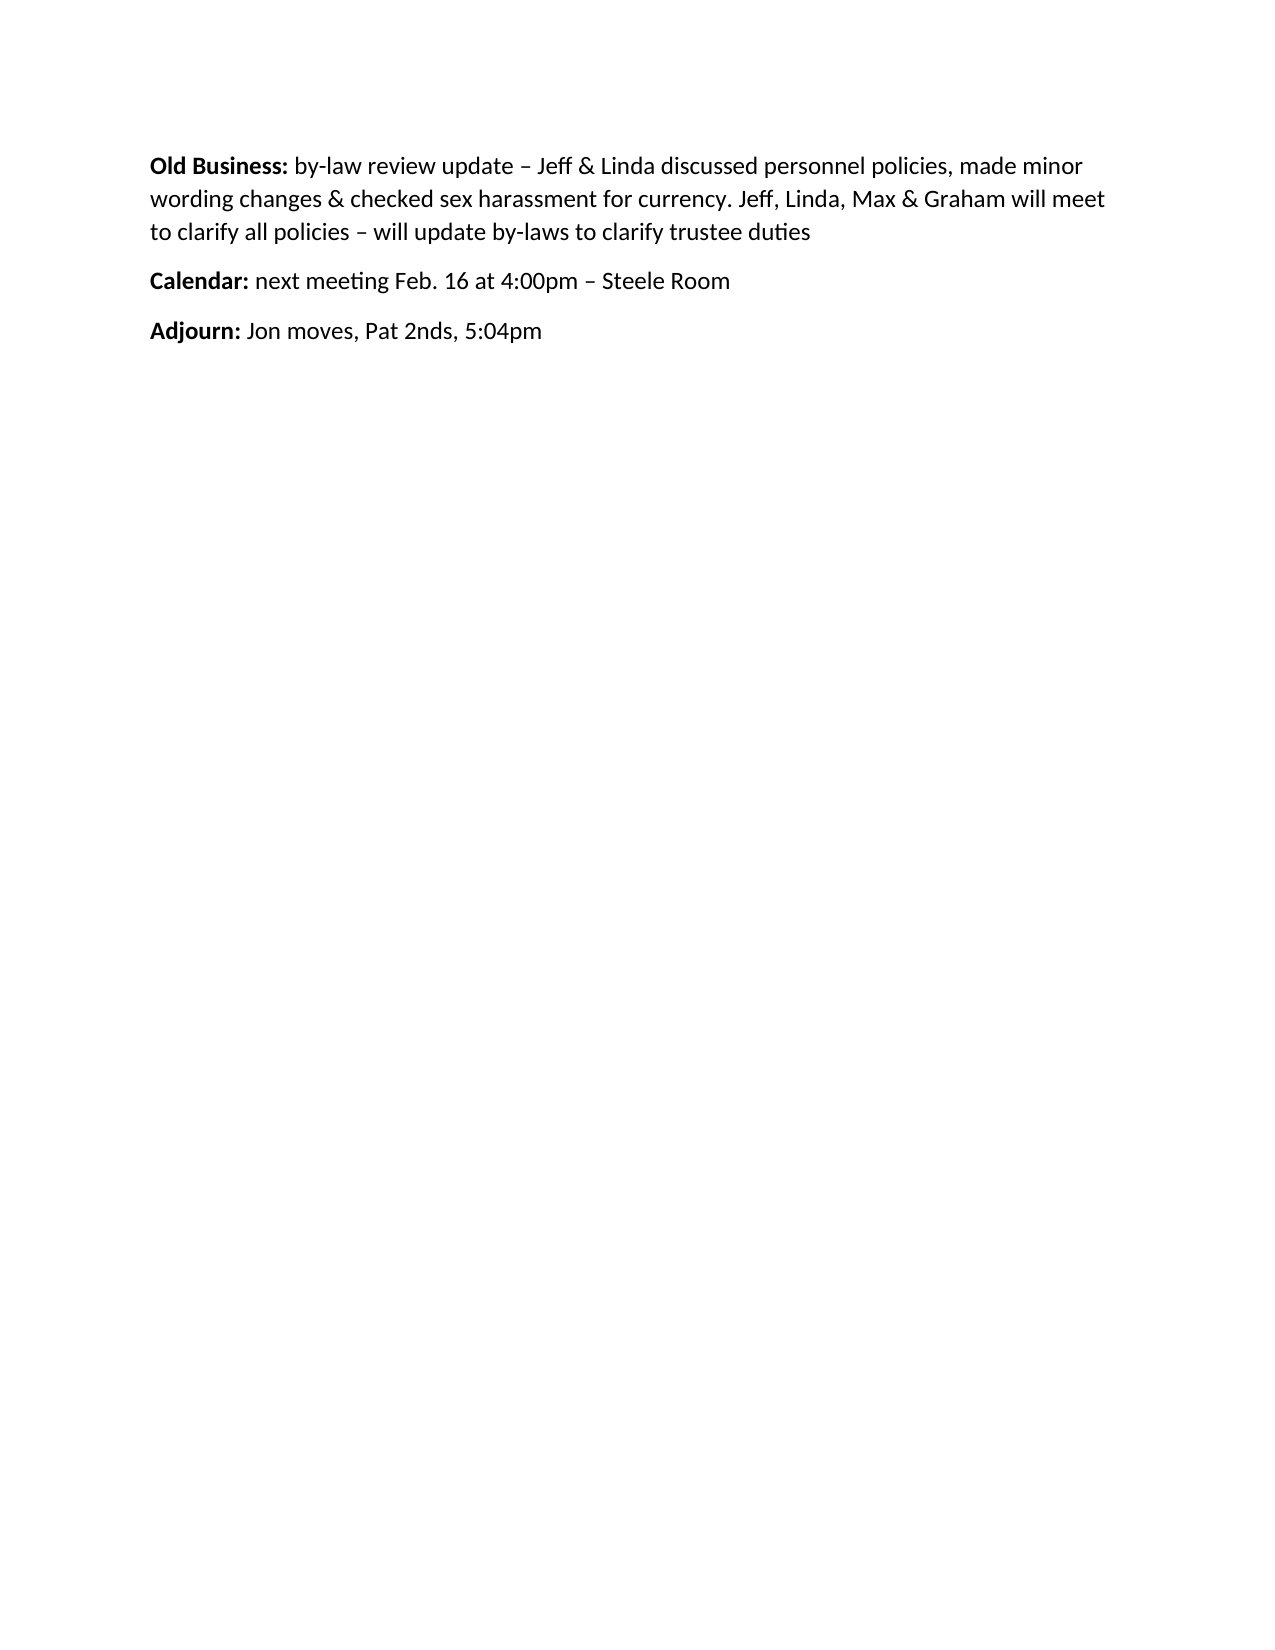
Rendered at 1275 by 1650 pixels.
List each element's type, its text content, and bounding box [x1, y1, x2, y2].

text Calendar: next meeting Feb. 16 at 4:00pm – Steele Room [150, 265, 1125, 296]
text Old Business: by-law review update – Jeff & Linda discussed personnel policies, made minor wording changes & checked sex harassment for currency. Jeff, Linda, Max & Graham will meet to clarify all policies – will update by-laws to clarify trustee duties [150, 150, 1125, 246]
text Adjourn: Jon moves, Pat 2nds, 5:04pm [150, 315, 1125, 346]
